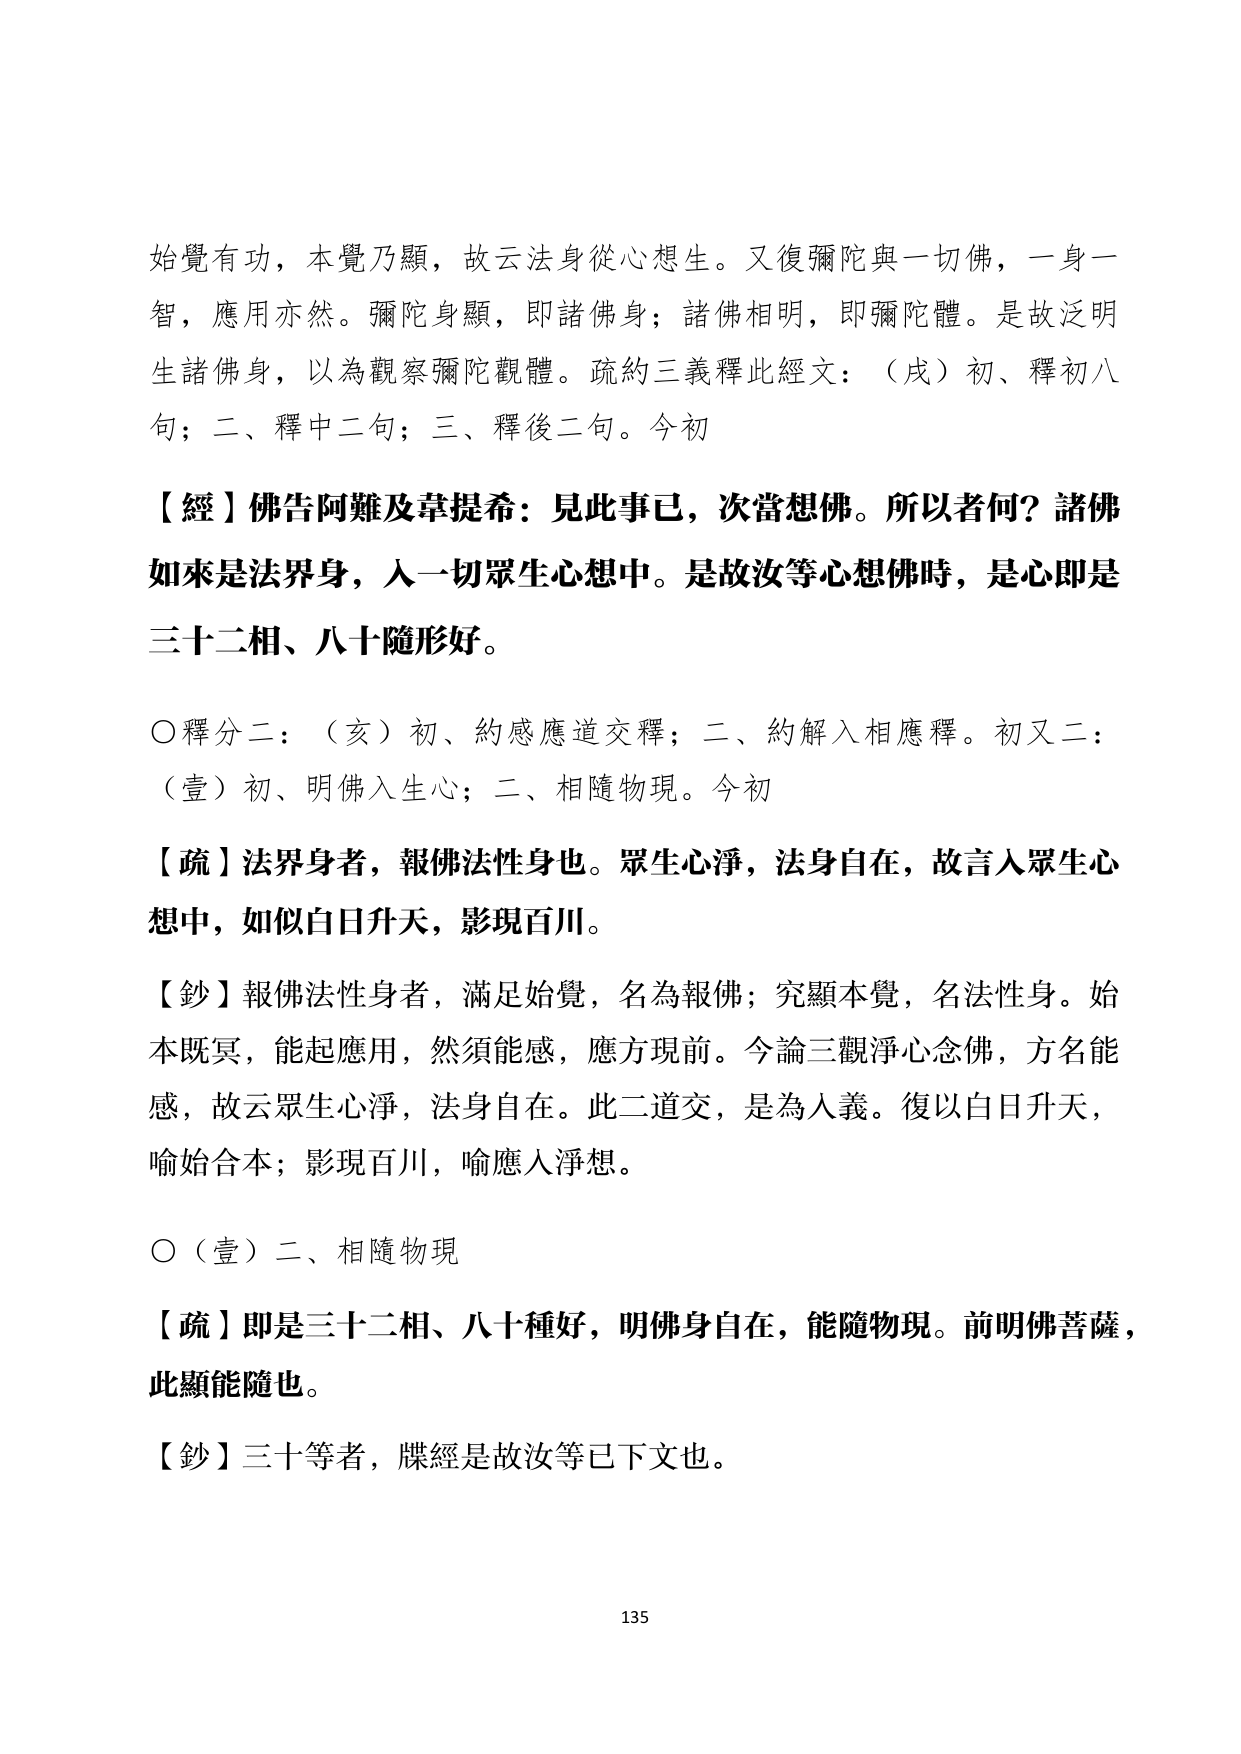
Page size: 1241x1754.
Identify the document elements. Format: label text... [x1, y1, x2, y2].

text 【經】佛告阿難及韋提希：見此事已，次當想佛。所以者何？諸佛如來是法界身，入一切眾生心想中。是故汝等心想佛時，是心即是三十二相、八十隨形好。 [148, 466, 1122, 666]
text 【疏】法界身者，報佛法性身也。眾生心淨，法身自在，故言入眾生心想中，如似白日升天，影現百川。 [148, 827, 1122, 944]
text 【疏】即是三十二相、八十種好，明佛身自在，能隨物現。前明佛菩薩，此顯能隨也。 [148, 1290, 1122, 1407]
text ○釋分二：（亥）初、約感應道交釋；二、約解入相應釋。初又二：（壹）初、明佛入生心；二、相隨物現。今初 [148, 698, 1122, 811]
text 【鈔】報佛法性身者，滿足始覺，名為報佛；究顯本覺，名法性身。始本既冥，能起應用，然須能感，應方現前。今論三觀淨心念佛，方名能感，故云眾生心淨，法身自在。此二道交，是為入義。復以白日升天，喻始合本；影現百川，喻應入淨想。 [148, 960, 1122, 1185]
text 【鈔】三十等者，牒經是故汝等已下文也。 [148, 1423, 1122, 1479]
text ○（壹）二、相隨物現 [148, 1217, 1122, 1274]
